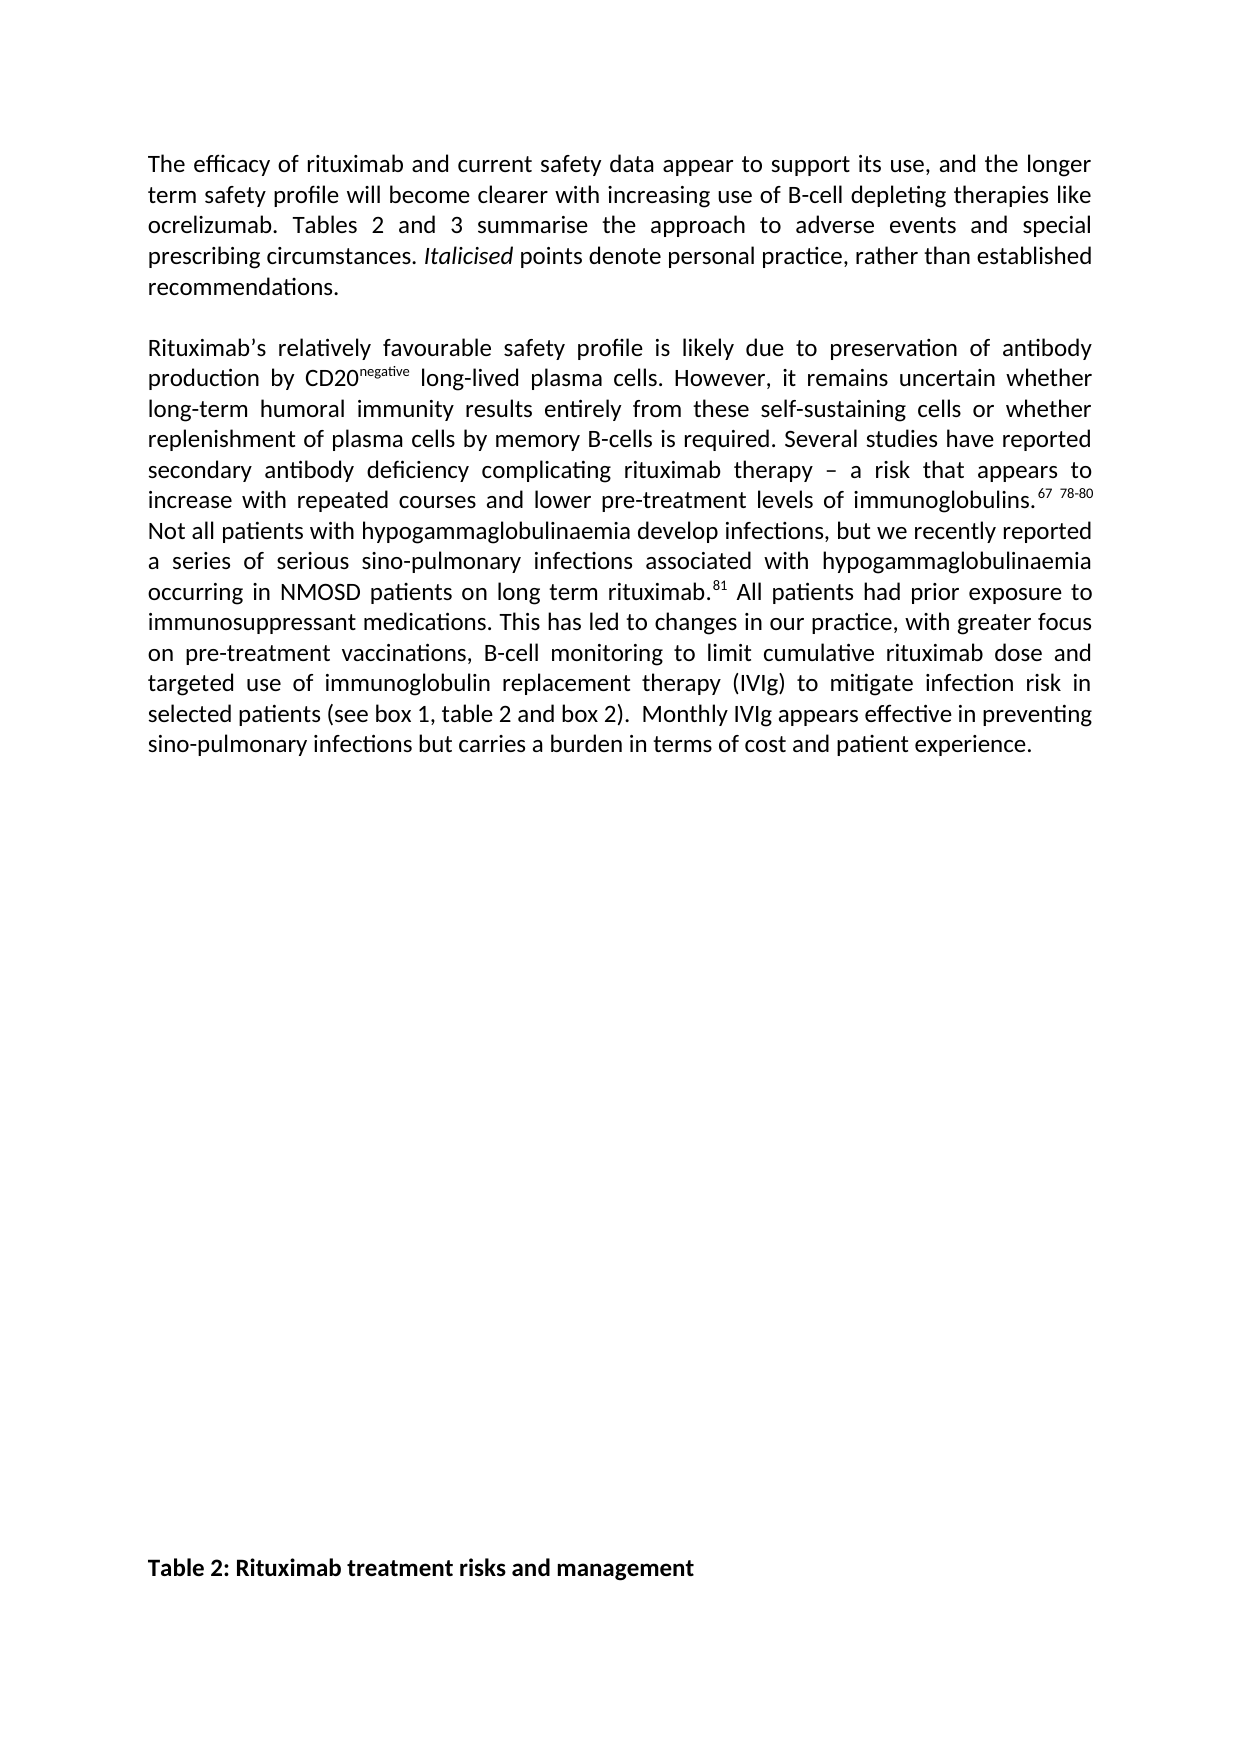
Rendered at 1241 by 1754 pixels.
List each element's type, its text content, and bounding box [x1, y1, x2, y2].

text Table 2: Rituximab treatment risks and management [148, 1553, 1093, 1583]
text Rituximab’s relatively favourable safety profile is likely due to preservation of antibody production by CD20negative long-lived plasma cells. However, it remains uncertain whether long-term humoral immunity results entirely from these self-sustaining cells or whether replenishment of plasma cells by memory B-cells is required. Several studies have reported secondary antibody deficiency complicating rituximab therapy – a risk that appears to increase with repeated courses and lower pre-treatment levels of immunoglobulins.67 78-80 Not all patients with hypogammaglobulinaemia develop infections, but we recently reported a series of serious sino-pulmonary infections associated with hypogammaglobulinaemia occurring in NMOSD patients on long term rituximab.81 All patients had prior exposure to immunosuppressant medications. This has led to changes in our practice, with greater focus on pre-treatment vaccinations, B-cell monitoring to limit cumulative rituximab dose and targeted use of immunoglobulin replacement therapy (IVIg) to mitigate infection risk in selected patients (see box 1, table 2 and box 2). Monthly IVIg appears effective in preventing sino-pulmonary infections but carries a burden in terms of cost and patient experience. [148, 332, 1093, 759]
text The efficacy of rituximab and current safety data appear to support its use, and the longer term safety profile will become clearer with increasing use of B-cell depleting therapies like ocrelizumab. Tables 2 and 3 summarise the approach to adverse events and special prescribing circumstances. Italicised points denote personal practice, rather than established recommendations. [148, 149, 1093, 301]
